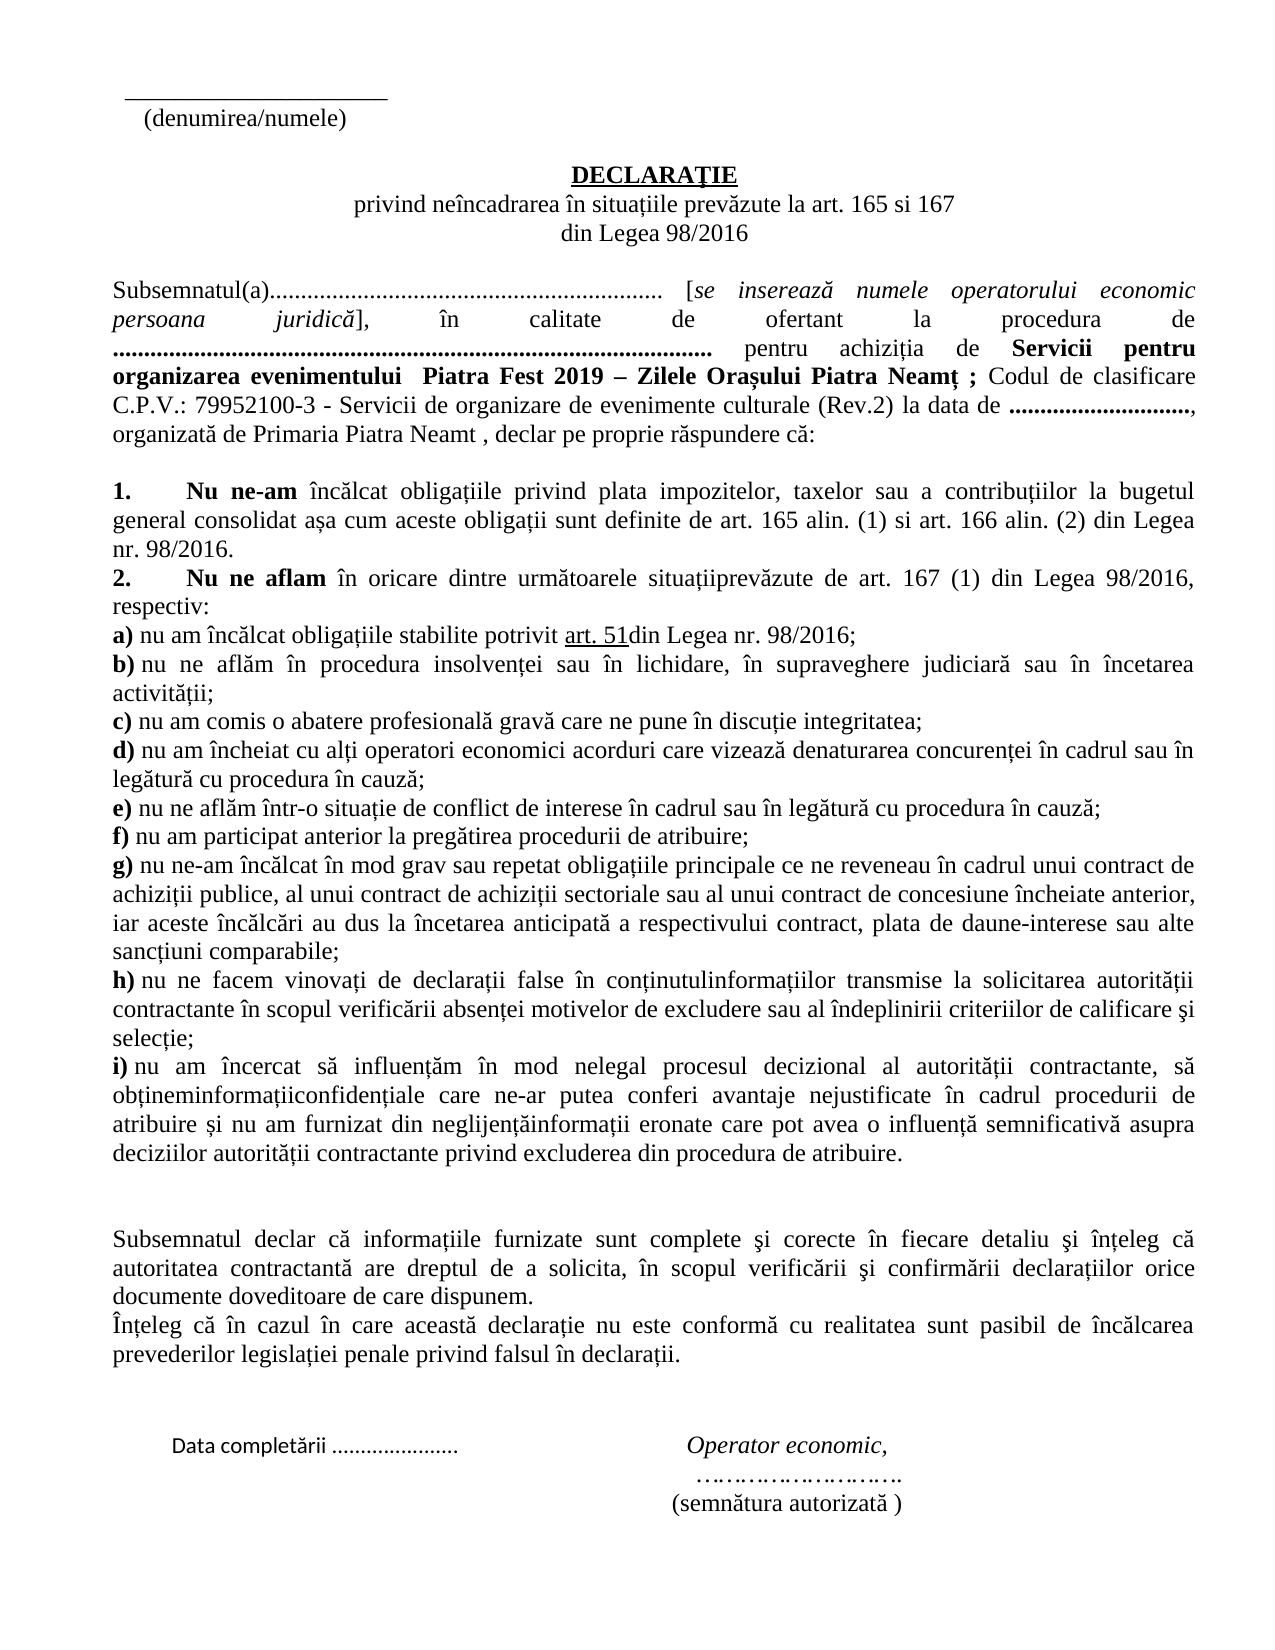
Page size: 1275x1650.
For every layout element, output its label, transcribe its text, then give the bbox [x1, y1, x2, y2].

text i) nu am încercat să influențăm în mod nelegal procesul decizional al autorității contractante, să obțineminformațiiconfidențiale care ne-ar putea conferi avantaje nejustificate în cadrul procedurii de atribuire și nu am furnizat din neglijențăinformații eronate care pot avea o influență semnificativă asupra deciziilor autorității contractante privind excluderea din procedura de atribuire. [112, 1051, 1196, 1166]
text privind neîncadrarea în situațiile prevăzute la art. 165 si 167 [112, 189, 1196, 218]
text DECLARAŢIE [112, 160, 1196, 189]
text h) nu ne facem vinovați de declarații false în conținutulinformațiilor transmise la solicitarea autorității contractante în scopul verificării absenței motivelor de excludere sau al îndeplinirii criteriilor de calificare şi selecție; [112, 965, 1196, 1051]
text f) nu am participat anterior la pregătirea procedurii de atribuire; [112, 821, 1196, 850]
list Nu ne aflam în oricare dintre următoarele situațiiprevăzute de art. 167 (1) din Legea 98/2016, respectiv: [112, 563, 1196, 620]
text (semnătura autorizată ) [172, 1488, 1096, 1517]
text ………………………. [172, 1459, 1096, 1488]
text b) nu ne aflăm în procedura insolvenței sau în lichidare, în supraveghere judiciară sau în încetarea activității; [112, 649, 1196, 706]
list Nu ne-am încălcat obligațiile privind plata impozitelor, taxelor sau a contribuțiilor la bugetul general consolidat așa cum aceste obligații sunt definite de art. 165 alin. (1) si art. 166 alin. (2) din Legea nr. 98/2016. [112, 476, 1196, 563]
text d) nu am încheiat cu alți operatori economici acorduri care vizează denaturarea concurenței în cadrul sau în legătură cu procedura în cauză; [112, 735, 1196, 793]
text _____________________ [112, 74, 1196, 103]
text din Legea 98/2016 [112, 218, 1196, 246]
text Subsemnatul(a)............................................................... [se inserează numele operatorului economic persoana juridică], în calitate de ofertant la procedura de ................................................................................................ pentru achiziția de Servicii pentru organizarea evenimentului Piatra Fest 2019 – Zilele Orașului Piatra Neamț ; Codul de clasificare C.P.V.: 79952100-3 - Servicii de organizare de evenimente culturale (Rev.2) la data de ............................., organizată de Primaria Piatra Neamt , declar pe proprie răspundere că: [112, 275, 1196, 448]
text Data completării ...................... Operator economic, [172, 1430, 1096, 1459]
text e) nu ne aflăm într-o situație de conflict de interese în cadrul sau în legătură cu procedura în cauză; [112, 793, 1196, 821]
text g) nu ne-am încălcat în mod grav sau repetat obligațiile principale ce ne reveneau în cadrul unui contract de achiziții publice, al unui contract de achiziții sectoriale sau al unui contract de concesiune încheiate anterior, iar aceste încălcări au dus la încetarea anticipată a respectivului contract, plata de daune-interese sau alte sancțiuni comparabile; [112, 850, 1196, 965]
text Înțeleg că în cazul în care această declarație nu este conformă cu realitatea sunt pasibil de încălcarea prevederilor legislației penale privind falsul în declarații. [112, 1310, 1196, 1368]
text c) nu am comis o abatere profesională gravă care ne pune în discuție integritatea; [112, 706, 1196, 735]
text (denumirea/numele) [112, 103, 1196, 131]
text a) nu am încălcat obligațiile stabilite potrivit art. 51din Legea nr. 98/2016; [112, 620, 1196, 649]
text Subsemnatul declar că informațiile furnizate sunt complete şi corecte în fiecare detaliu şi înțeleg că autoritatea contractantă are dreptul de a solicita, în scopul verificării şi confirmării declarațiilor orice documente doveditoare de care dispunem. [112, 1224, 1196, 1310]
